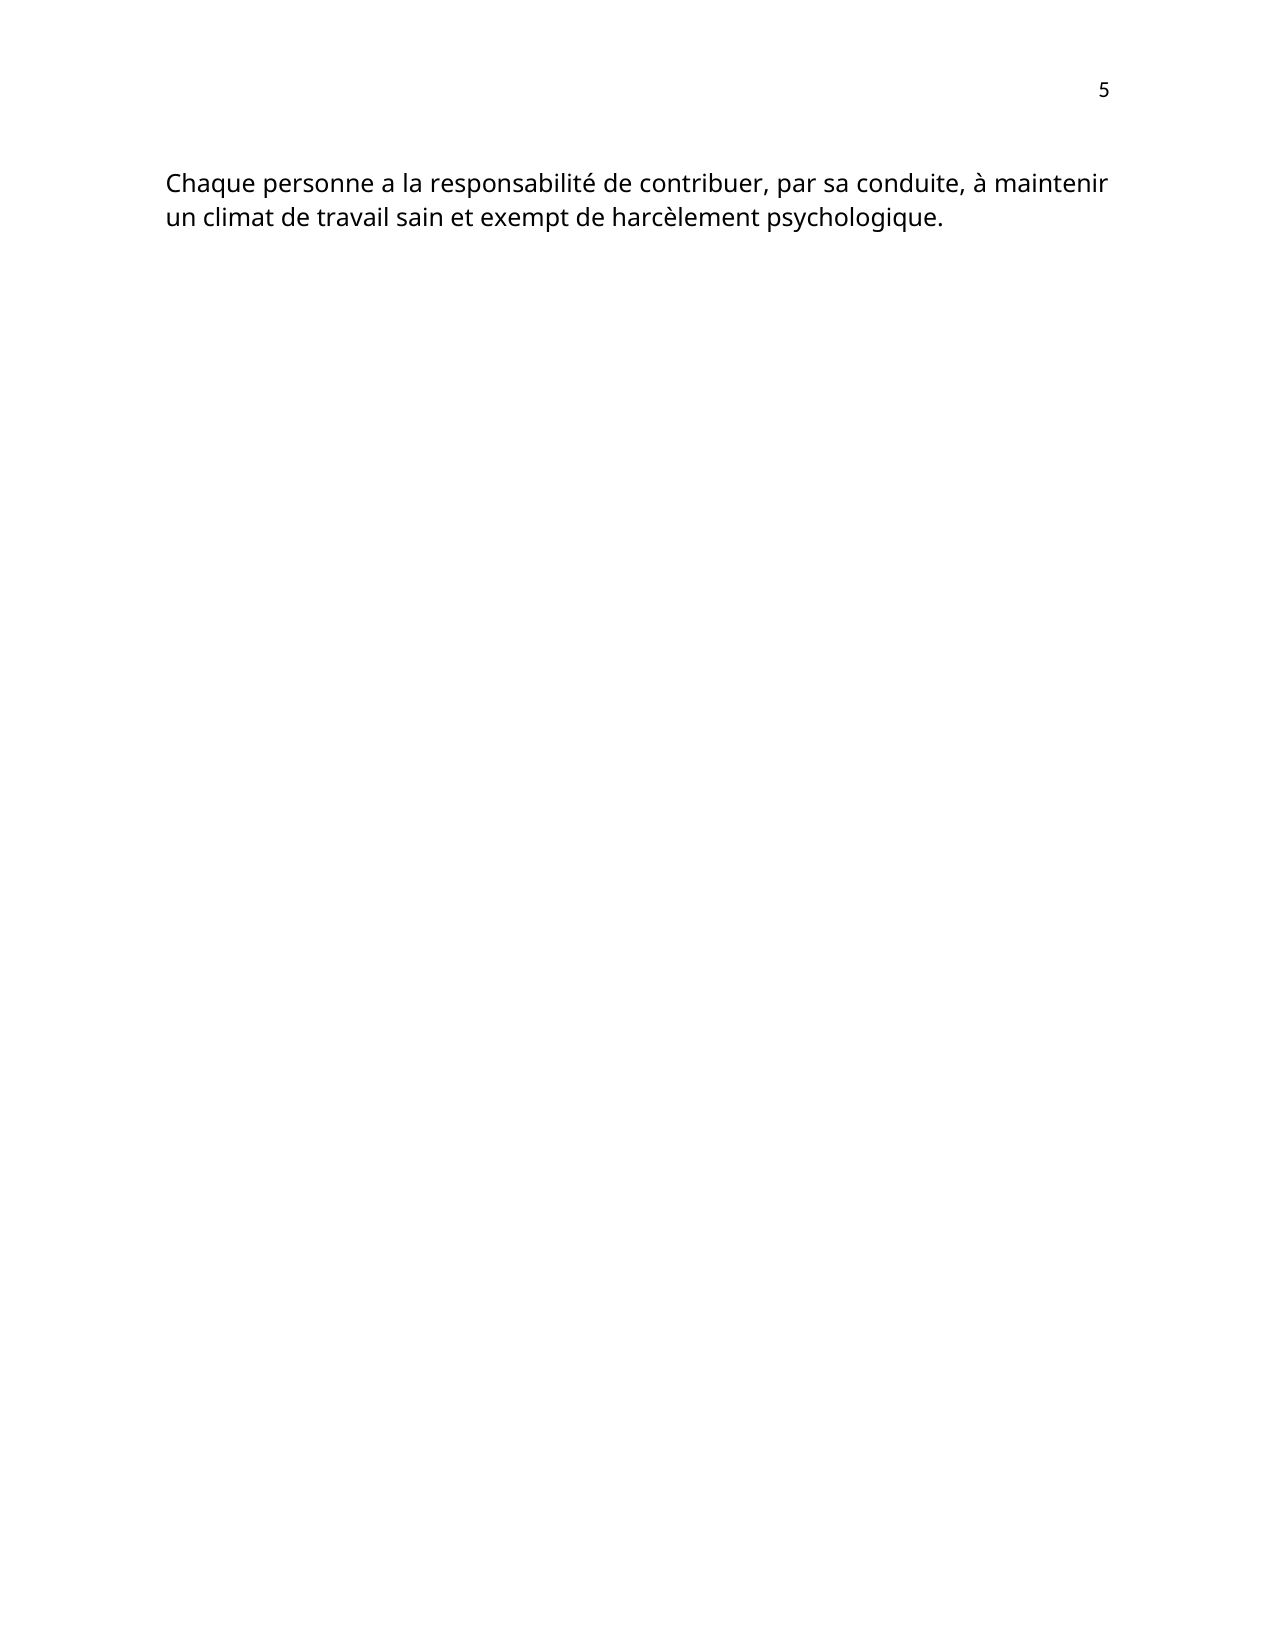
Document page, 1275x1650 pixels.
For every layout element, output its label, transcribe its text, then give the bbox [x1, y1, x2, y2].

text Chaque personne a la responsabilité de contribuer, par sa conduite, à maintenir un climat de travail sain et exempt de harcèlement psychologique. [165, 165, 1109, 233]
